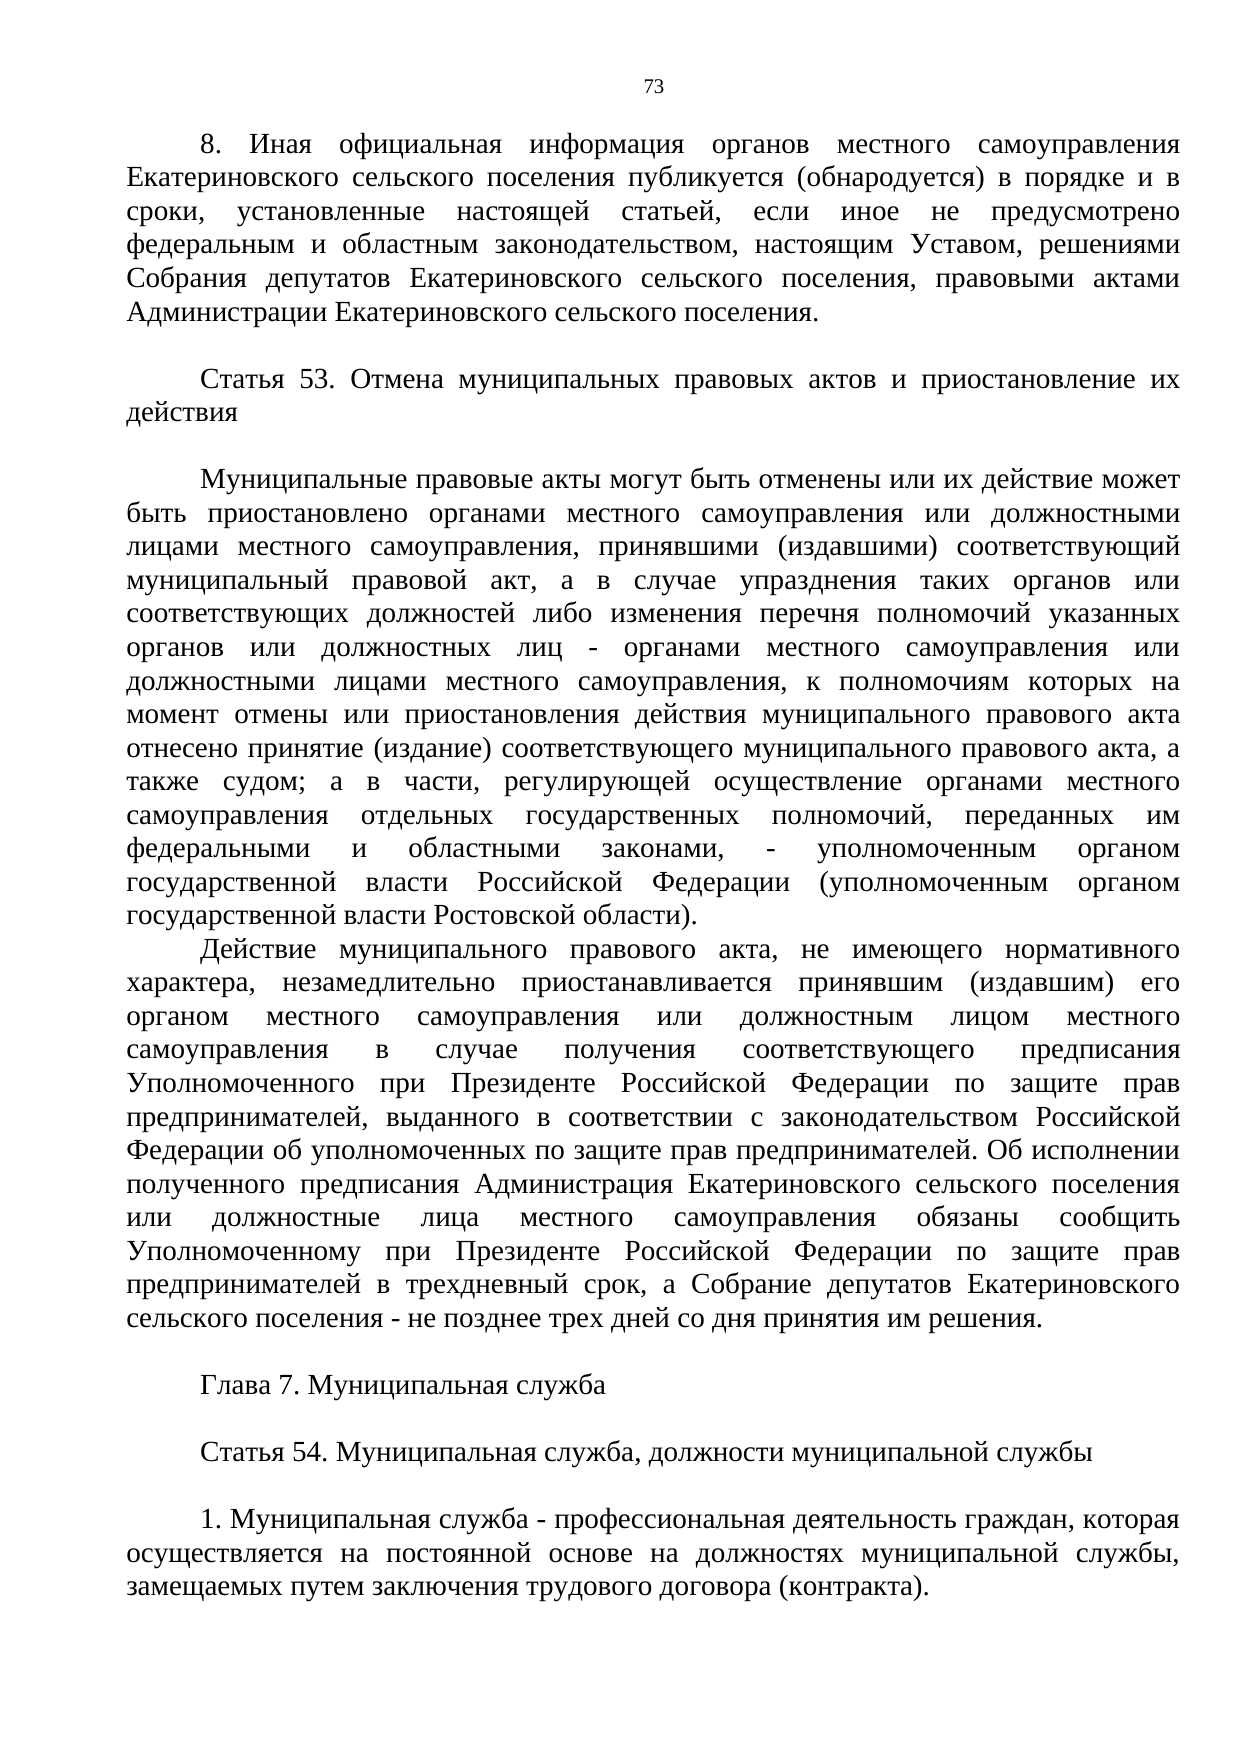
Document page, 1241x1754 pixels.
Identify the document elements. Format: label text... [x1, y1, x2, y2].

text Действие муниципального правового акта, не имеющего нормативного характера, незамедлительно приостанавливается принявшим (издавшим) его органом местного самоуправления или должностным лицом местного самоуправления в случае получения соответствующего предписания Уполномоченного при Президенте Российской Федерации по защите прав предпринимателей, выданного в соответствии с законодательством Российской Федерации об уполномоченных по защите прав предпринимателей. Об исполнении полученного предписания Администрация Екатериновского сельского поселения или должностные лица местного самоуправления обязаны сообщить Уполномоченному при Президенте Российской Федерации по защите прав предпринимателей в трехдневный срок, а Собрание депутатов Екатериновского сельского поселения - не позднее трех дней со дня принятия им решения. [126, 931, 1181, 1333]
text 8. Иная официальная информация органов местного самоуправления Екатериновского сельского поселения публикуется (обнародуется) в порядке и в сроки, установленные настоящей статьей, если иное не предусмотрено федеральным и областным законодательством, настоящим Уставом, решениями Собрания депутатов Екатериновского сельского поселения, правовыми актами Администрации Екатериновского сельского поселения. [126, 126, 1181, 327]
text Статья 53. Отмена муниципальных правовых актов и приостановление их действия [126, 361, 1181, 428]
text 1. Муниципальная служба - профессиональная деятельность граждан, которая осуществляется на постоянной основе на должностях муниципальной службы, замещаемых путем заключения трудового договора (контракта). [126, 1501, 1181, 1602]
text Глава 7. Муниципальная служба [126, 1367, 1181, 1401]
text Муниципальные правовые акты могут быть отменены или их действие может быть приостановлено органами местного самоуправления или должностными лицами местного самоуправления, принявшими (издавшими) соответствующий муниципальный правовой акт, а в случае упразднения таких органов или соответствующих должностей либо изменения перечня полномочий указанных органов или должностных лиц - органами местного самоуправления или должностными лицами местного самоуправления, к полномочиям которых на момент отмены или приостановления действия муниципального правового акта отнесено принятие (издание) соответствующего муниципального правового акта, а также судом; а в части, регулирующей осуществление органами местного самоуправления отдельных государственных полномочий, переданных им федеральными и областными законами, - уполномоченным органом государственной власти Российской Федерации (уполномоченным органом государственной власти Ростовской области). [126, 461, 1181, 931]
text Статья 54. Муниципальная служба, должности муниципальной службы [126, 1434, 1181, 1468]
